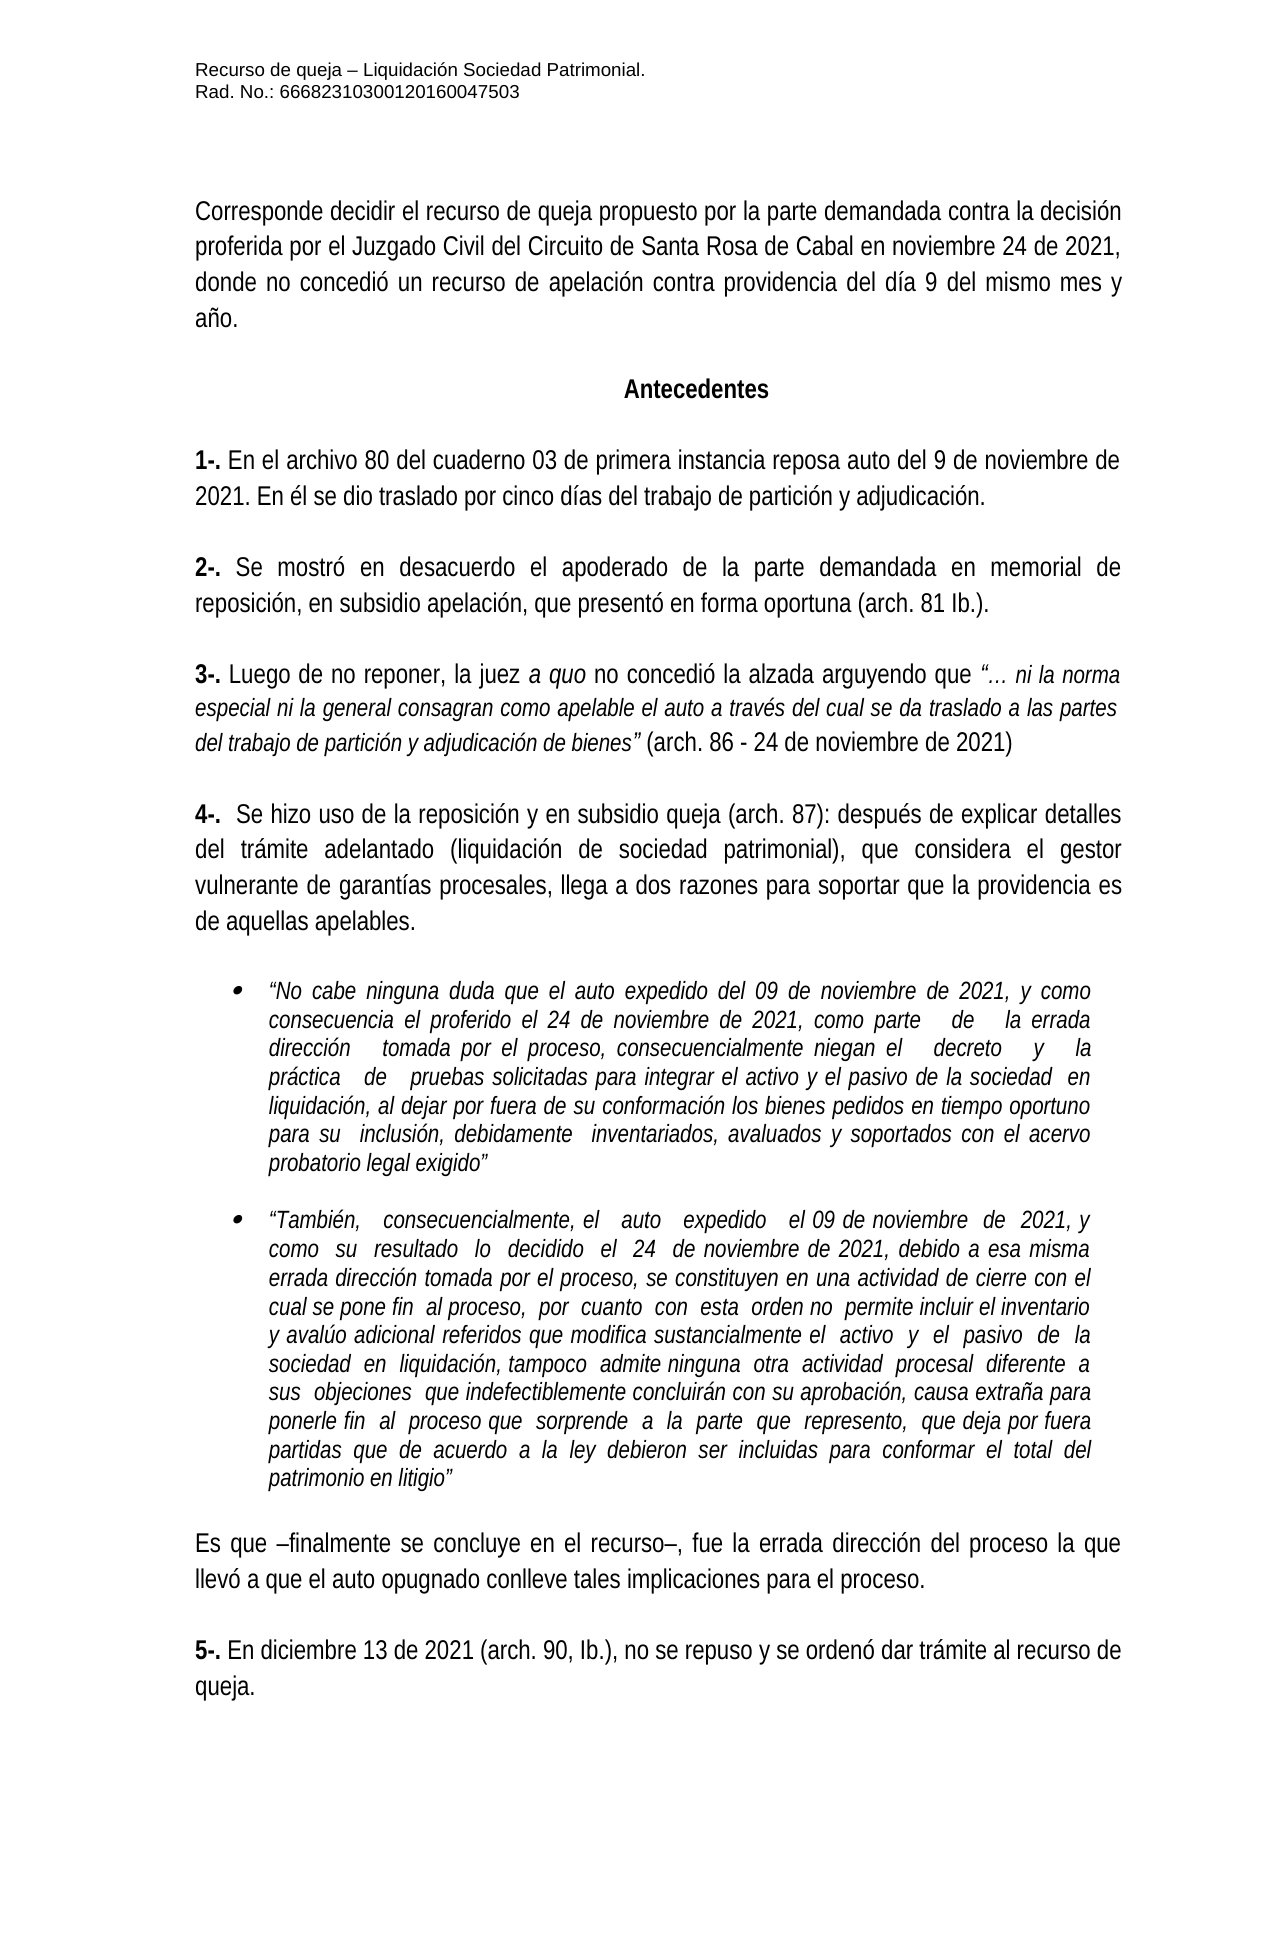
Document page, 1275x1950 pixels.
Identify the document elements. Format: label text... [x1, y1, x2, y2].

text 2-. Se mostró en desacuerdo el apoderado de la parte demandada en memorial de reposición, en subsidio apelación, que presentó en forma oportuna (arch. 81 Ib.). [195, 551, 1123, 618]
text 1-. En el archivo 80 del cuaderno 03 de primera instancia reposa auto del 9 de noviembre de 2021. En él se dio traslado por cinco días del trabajo de partición y adjudicación. [195, 444, 1123, 511]
text Antecedentes [270, 373, 1123, 404]
list “También, consecuencialmente, el auto expedido el 09 de noviembre de 2021, y como su resultado lo decidido el 24 de noviembre de 2021, debido a esa misma errada dirección tomada por el proceso, se constituyen en una actividad de cierre con el cual se pone fin al proceso, por cuanto con esta orden no permite incluir el inventario y avalúo adicional referidos que modifica sustancialmente el activo y el pasivo de la sociedad en liquidación, tampoco admite ninguna otra actividad procesal diferente a sus objeciones que indefectiblemente concluirán con su aprobación, causa extraña para ponerle fin al proceso que sorprende a la parte que represento, que deja por fuera partidas que de acuerdo a la ley debieron ser incluidas para conformar el total del patrimonio en litigio” [231, 1205, 1095, 1492]
text 3-. Luego de no reponer, la juez a quo no concedió la alzada arguyendo que “… ni la norma especial ni la general consagran como apelable el auto a través del cual se da traslado a las partes del trabajo de partición y adjudicación de bienes” (arch. 86 - 24 de noviembre de 2021) [195, 658, 1123, 758]
list “No cabe ninguna duda que el auto expedido del 09 de noviembre de 2021, y como consecuencia el proferido el 24 de noviembre de 2021, como parte de la errada dirección tomada por el proceso, consecuencialmente niegan el decreto y la práctica de pruebas solicitadas para integrar el activo y el pasivo de la sociedad en liquidación, al dejar por fuera de su conformación los bienes pedidos en tiempo oportuno para su inclusión, debidamente inventariados, avaluados y soportados con el acervo probatorio legal exigido” [231, 976, 1095, 1177]
text Corresponde decidir el recurso de queja propuesto por la parte demandada contra la decisión proferida por el Juzgado Civil del Circuito de Santa Rosa de Cabal en noviembre 24 de 2021, donde no concedió un recurso de apelación contra providencia del día 9 del mismo mes y año. [195, 195, 1123, 333]
text 5-. En diciembre 13 de 2021 (arch. 90, Ib.), no se repuso y se ordenó dar trámite al recurso de queja. [195, 1634, 1123, 1701]
text 4-. Se hizo uso de la reposición y en subsidio queja (arch. 87): después de explicar detalles del trámite adelantado (liquidación de sociedad patrimonial), que considera el gestor vulnerante de garantías procesales, llega a dos razones para soportar que la providencia es de aquellas apelables. [195, 798, 1123, 936]
text Es que –finalmente se concluye en el recurso–, fue la errada dirección del proceso la que llevó a que el auto opugnado conlleve tales implicaciones para el proceso. [195, 1528, 1123, 1594]
